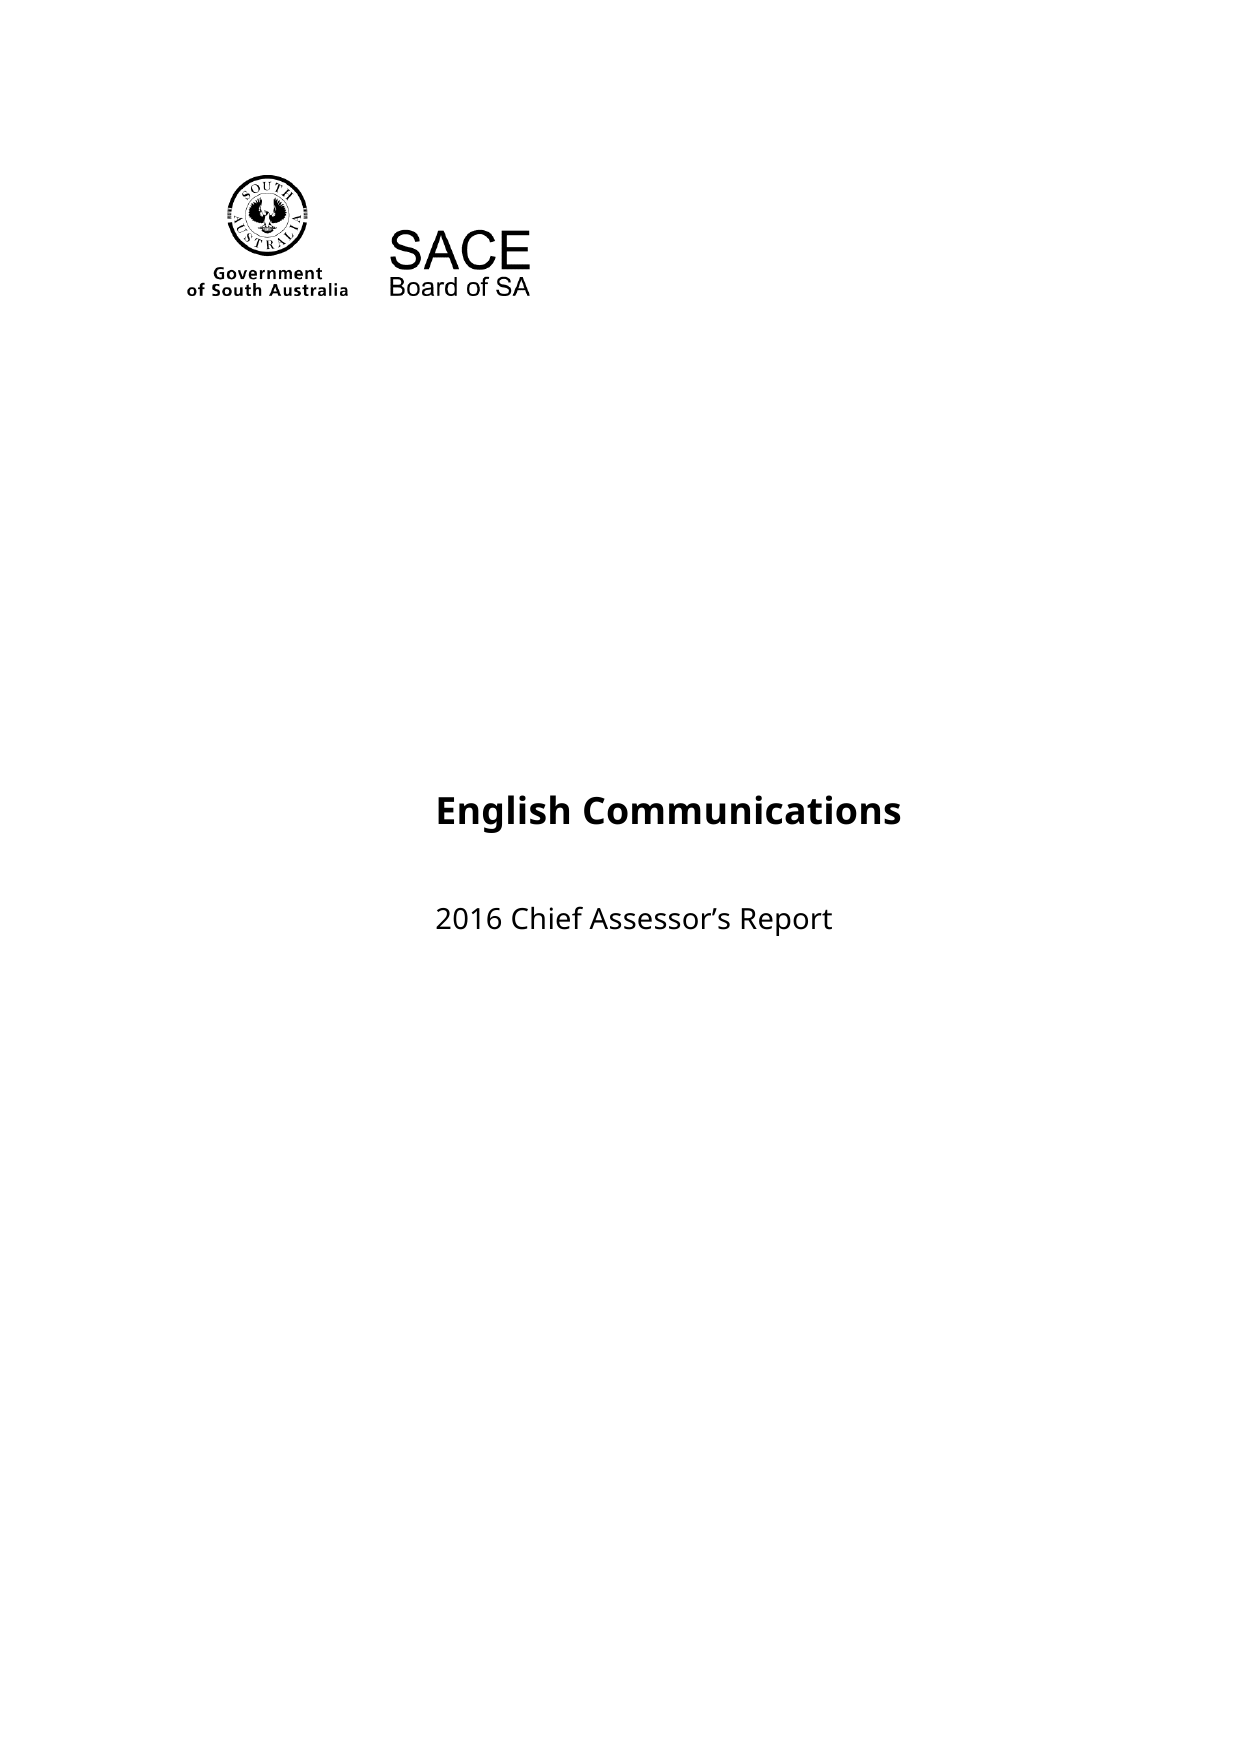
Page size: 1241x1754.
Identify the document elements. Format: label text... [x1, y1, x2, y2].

picture [187, 175, 530, 296]
subtitle English Communications [435, 785, 1053, 836]
subtitle 2016 Chief Assessor’s Report [435, 898, 1053, 938]
